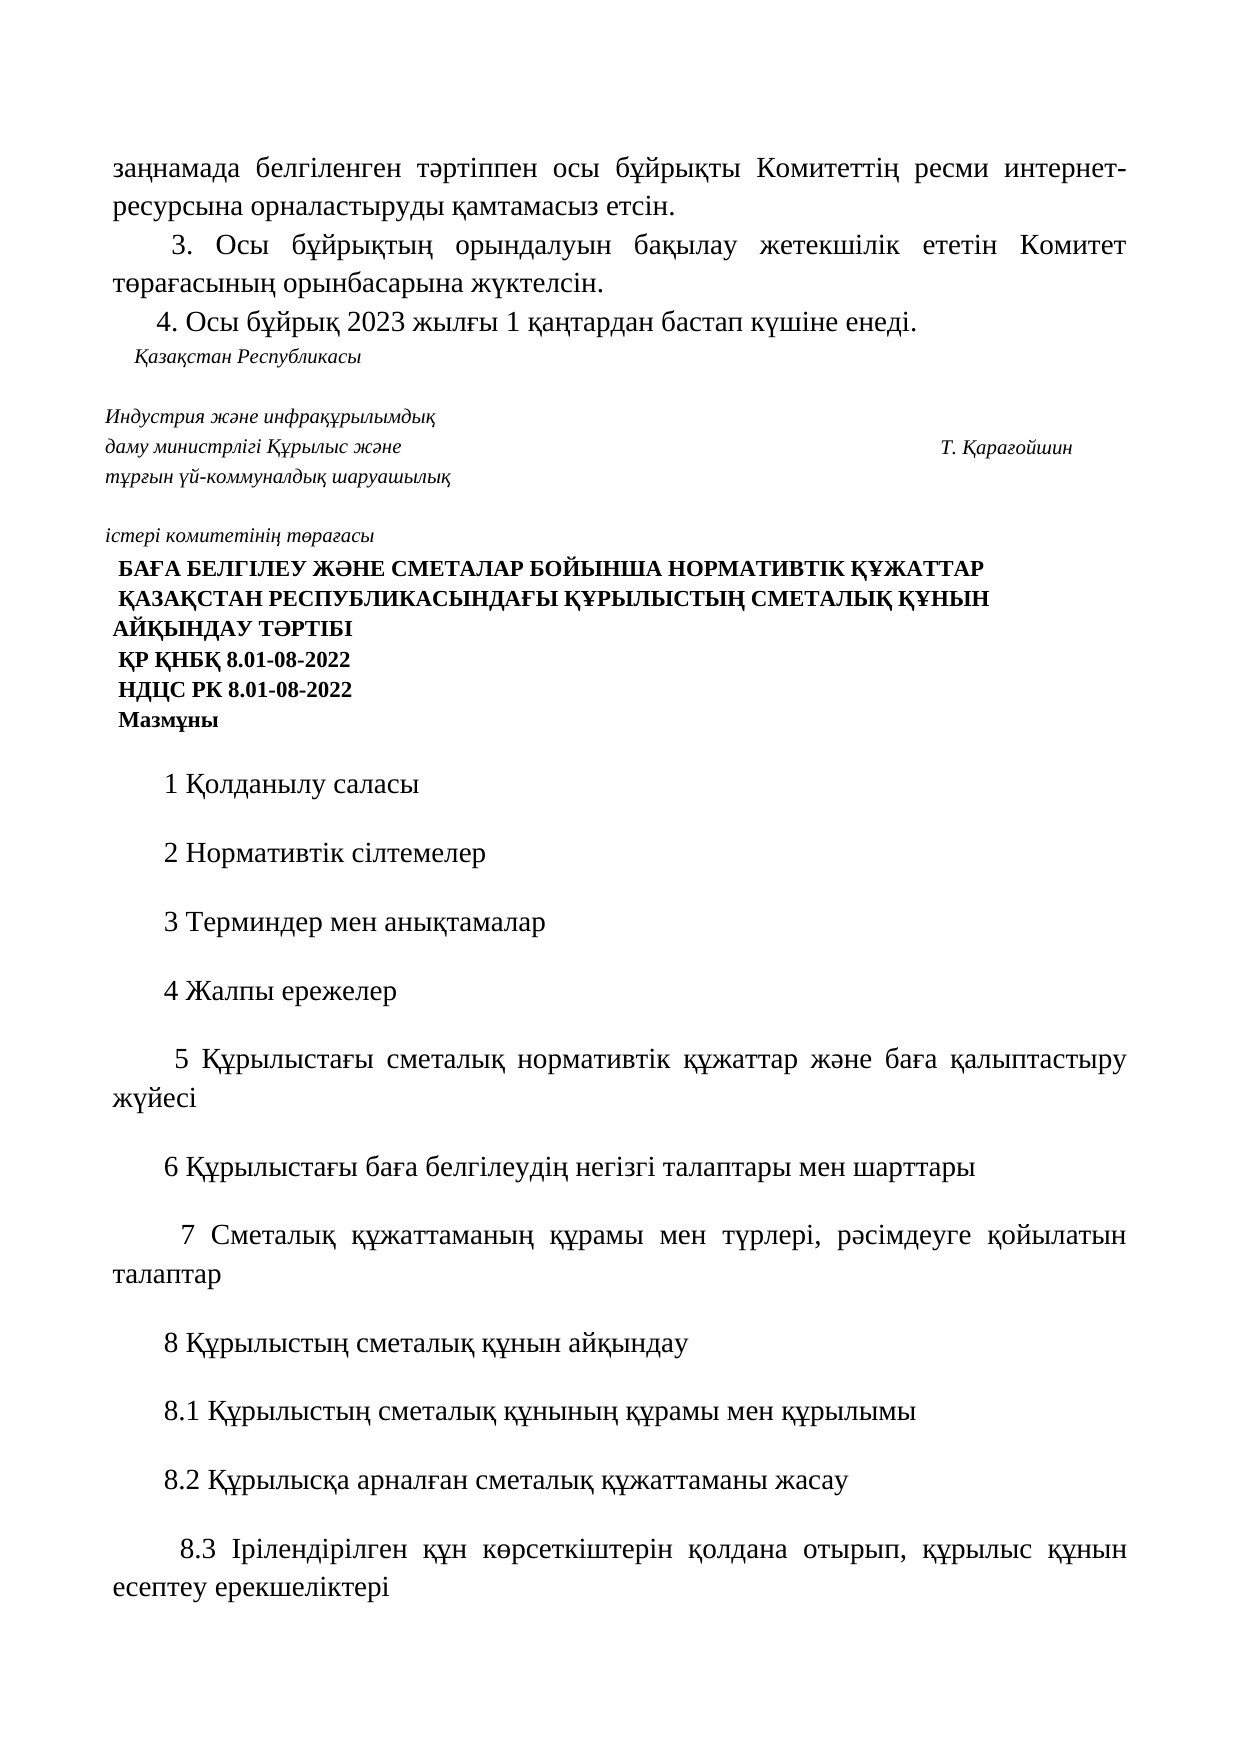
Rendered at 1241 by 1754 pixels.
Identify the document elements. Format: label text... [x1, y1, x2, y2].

text 5 Құрылыстағы сметалық нормативтік құжаттар және баға қалыптастыру жүйесі [112, 1041, 1128, 1113]
text 8.1 Құрылыстың сметалық құнының құрамы мен құрылымы [112, 1393, 1128, 1427]
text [112, 150, 1128, 222]
text ҚАЗАҚСТАН РЕСПУБЛИКАСЫНДАҒЫ ҚҰРЫЛЫСТЫҢ СМЕТАЛЫҚ ҚҰНЫН АЙҚЫНДАУ ТӘРТІБІ [112, 585, 1128, 642]
text Мазмұны [112, 706, 1128, 732]
text 4 Жалпы ережелер [112, 973, 1128, 1006]
text 3. Осы бұйрықтың орындалуын бақылау жетекшілік ететін Комитет төрағасының орынбасарына жүктелсін. [112, 227, 1128, 299]
text 3 Терминдер мен анықтамалар [112, 904, 1128, 937]
text 8 Құрылыстың сметалық құнын айқындау [112, 1325, 1128, 1358]
text ҚР ҚНБҚ 8.01-08-2022 [112, 646, 1128, 672]
text 8.3 Ірілендірілген құн көрсеткіштерін қолдана отырып, құрылыс құнын есептеу ерекшеліктері [112, 1531, 1128, 1603]
text НДЦС РК 8.01-08-2022 [112, 676, 1128, 702]
text 8.2 Құрылысқа арналған сметалық құжаттаманы жасау [112, 1462, 1128, 1496]
table_header Т. Қарағойшин [939, 343, 1240, 555]
table_header Қазақстан Республикасы Индустрия және инфрақұрылымдық даму министрлігі Құрылыс және тұрғын үй-коммуналдық шаруашылық істері комитетінің төрағасы [101, 343, 939, 555]
text 6 Құрылыстағы баға белгілеудің негізгі талаптары мен шарттары [112, 1149, 1128, 1182]
text БАҒА БЕЛГІЛЕУ ЖӘНЕ СМЕТАЛАР БОЙЫНША НОРМАТИВТІК ҚҰЖАТТАР [112, 555, 1128, 581]
text 1 Қолданылу саласы [112, 766, 1128, 800]
text 2 Нормативтік сілтемелер [112, 835, 1128, 869]
text 7 Сметалық құжаттаманың құрамы мен түрлері, рәсімдеуге қойылатын талаптар [112, 1217, 1128, 1289]
text 4. Осы бұйрық 2023 жылғы 1 қаңтардан бастап күшіне енеді. [112, 304, 1128, 338]
